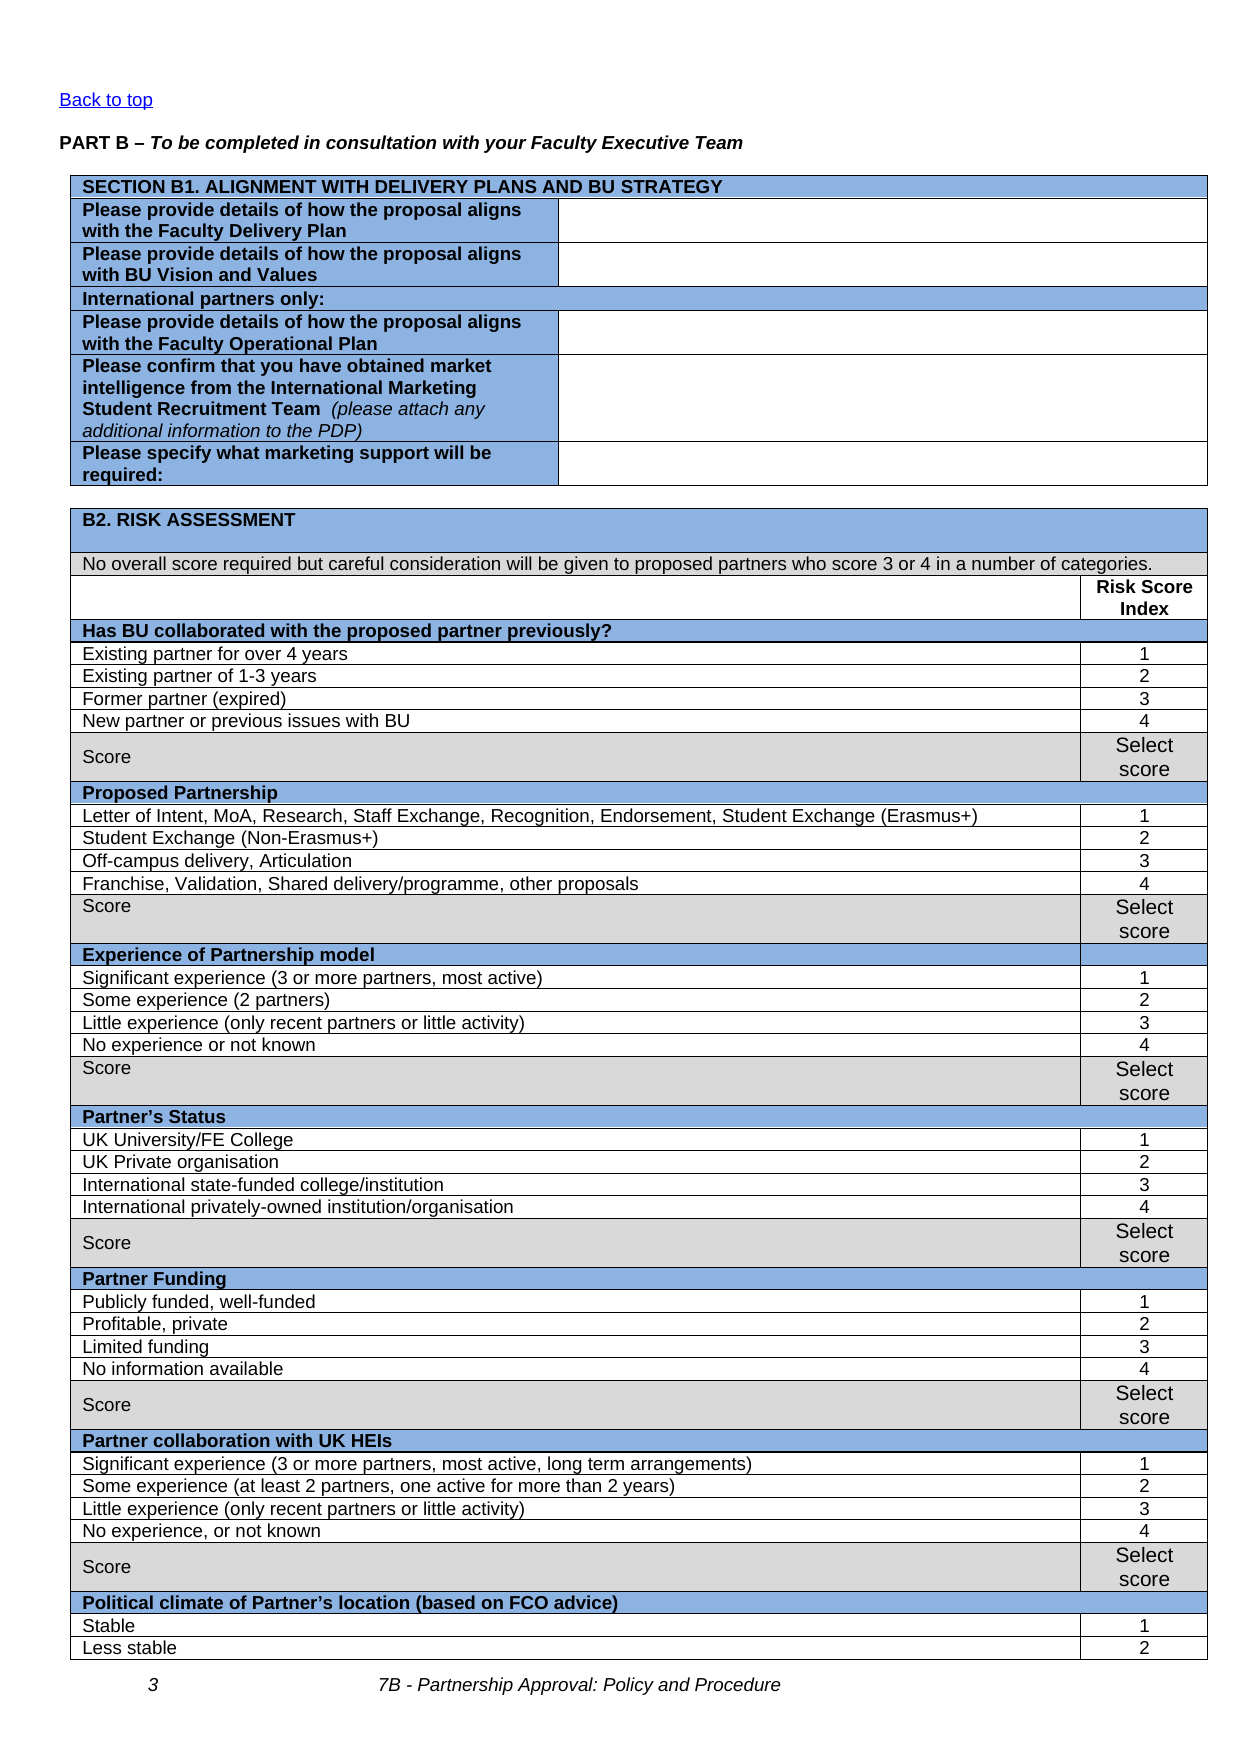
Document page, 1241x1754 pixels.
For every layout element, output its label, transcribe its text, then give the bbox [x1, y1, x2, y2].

table_cell Please provide details of how the proposal aligns with the Faculty Operational Plan [71, 311, 558, 354]
table_cell Student Exchange (Non-Erasmus+) [71, 827, 1080, 849]
table_cell [559, 355, 1207, 441]
table_cell No information available [71, 1358, 1080, 1380]
table_cell New partner or previous issues with BU [71, 710, 1080, 732]
table_cell [1081, 944, 1207, 965]
table_cell Significant experience (3 or more partners, most active) [71, 966, 1080, 988]
table_cell 2 [1081, 1637, 1207, 1658]
table_cell Significant experience (3 or more partners, most active, long term arrangements) [71, 1453, 1080, 1474]
table_cell 3 [1081, 688, 1207, 709]
table_cell Score [71, 733, 1080, 781]
table_cell 4 [1081, 1358, 1207, 1380]
table_cell No experience or not known [71, 1034, 1080, 1056]
table_cell [559, 199, 1207, 242]
table_cell 4 [1081, 1196, 1207, 1218]
table_cell 3 [1081, 850, 1207, 871]
table_cell Existing partner of 1-3 years [71, 665, 1080, 687]
table_cell 1 [1081, 1453, 1207, 1474]
table_cell [559, 311, 1207, 354]
table_cell 1 [1081, 966, 1207, 988]
table_header B2. RISK ASSESSMENT [71, 509, 1207, 552]
table_cell 4 [1081, 1520, 1207, 1542]
table_cell UK Private organisation [71, 1151, 1080, 1173]
table_cell Little experience (only recent partners or little activity) [71, 1498, 1080, 1519]
table_cell Letter of Intent, MoA, Research, Staff Exchange, Recognition, Endorsement, Student Exchange (Erasmus+) [71, 805, 1080, 826]
table_cell Experience of Partnership model [71, 944, 1080, 965]
table_cell 3 [1081, 1012, 1207, 1033]
table_cell 1 [1081, 1614, 1207, 1636]
table_cell [559, 243, 1207, 286]
table_cell 2 [1081, 665, 1207, 687]
table_cell International state-funded college/institution [71, 1174, 1080, 1195]
table_cell 3 [1081, 1498, 1207, 1519]
table_cell 2 [1081, 1475, 1207, 1497]
table_cell 2 [1081, 989, 1207, 1011]
table_cell 1 [1081, 805, 1207, 826]
table_cell [559, 442, 1207, 485]
table_cell [71, 576, 1080, 619]
table_cell 2 [1081, 827, 1207, 849]
table_cell Score [71, 1381, 1080, 1429]
text PART B – To be completed in consultation with your Faculty Executive Team [59, 132, 1181, 153]
table_cell Stable [71, 1614, 1080, 1636]
table_cell Score [71, 895, 1080, 943]
table_cell 4 [1081, 1034, 1207, 1056]
table_cell Please specify what marketing support will be required: [71, 442, 558, 485]
table_cell Former partner (expired) [71, 688, 1080, 709]
table_cell Has BU collaborated with the proposed partner previously? [71, 620, 1207, 641]
table_cell No overall score required but careful consideration will be given to proposed partners who score 3 or 4 in a number of categories. [71, 553, 1207, 575]
table_cell UK University/FE College [71, 1129, 1080, 1150]
table_cell 1 [1081, 1129, 1207, 1150]
table_cell 3 [1081, 1336, 1207, 1357]
table_cell Partner collaboration with UK HEIs [71, 1430, 1207, 1451]
table_cell Please provide details of how the proposal aligns with BU Vision and Values [71, 243, 558, 286]
table_cell Little experience (only recent partners or little activity) [71, 1012, 1080, 1033]
table_cell Some experience (at least 2 partners, one active for more than 2 years) [71, 1475, 1080, 1497]
table_cell 2 [1081, 1313, 1207, 1334]
table_cell 2 [1081, 1151, 1207, 1173]
table_cell Limited funding [71, 1336, 1080, 1357]
table_cell Political climate of Partner’s location (based on FCO advice) [71, 1592, 1207, 1613]
table_cell Score [71, 1057, 1080, 1105]
table_cell Partner’s Status [71, 1106, 1207, 1127]
table_cell 4 [1081, 872, 1207, 894]
table_cell Please confirm that you have obtained market intelligence from the International Marketing Student Recruitment Team (please attach any additional information to the PDP) [71, 355, 558, 441]
table_cell Score [71, 1219, 1080, 1267]
table_cell 3 [1081, 1174, 1207, 1195]
table_cell 1 [1081, 643, 1207, 664]
table_cell Existing partner for over 4 years [71, 643, 1080, 664]
table_cell International partners only: [71, 287, 1207, 310]
table_cell Publicly funded, well-funded [71, 1290, 1080, 1312]
table_cell 4 [1081, 710, 1207, 732]
table_cell Please provide details of how the proposal aligns with the Faculty Delivery Plan [71, 199, 558, 242]
table_cell Partner Funding [71, 1268, 1207, 1289]
table_header SECTION B1. ALIGNMENT WITH DELIVERY PLANS AND BU STRATEGY [71, 176, 1207, 197]
table_cell Profitable, private [71, 1313, 1080, 1334]
table_cell Less stable [71, 1637, 1080, 1658]
table_cell 1 [1081, 1290, 1207, 1312]
table_cell Some experience (2 partners) [71, 989, 1080, 1011]
table_cell Franchise, Validation, Shared delivery/programme, other proposals [71, 872, 1080, 894]
table_cell Off-campus delivery, Articulation [71, 850, 1080, 871]
table_cell No experience, or not known [71, 1520, 1080, 1542]
table_cell Risk Score Index [1081, 576, 1207, 619]
table_cell Proposed Partnership [71, 782, 1207, 803]
text Back to top [59, 89, 1181, 110]
table_cell Score [71, 1543, 1080, 1591]
table_cell International privately-owned institution/organisation [71, 1196, 1080, 1218]
